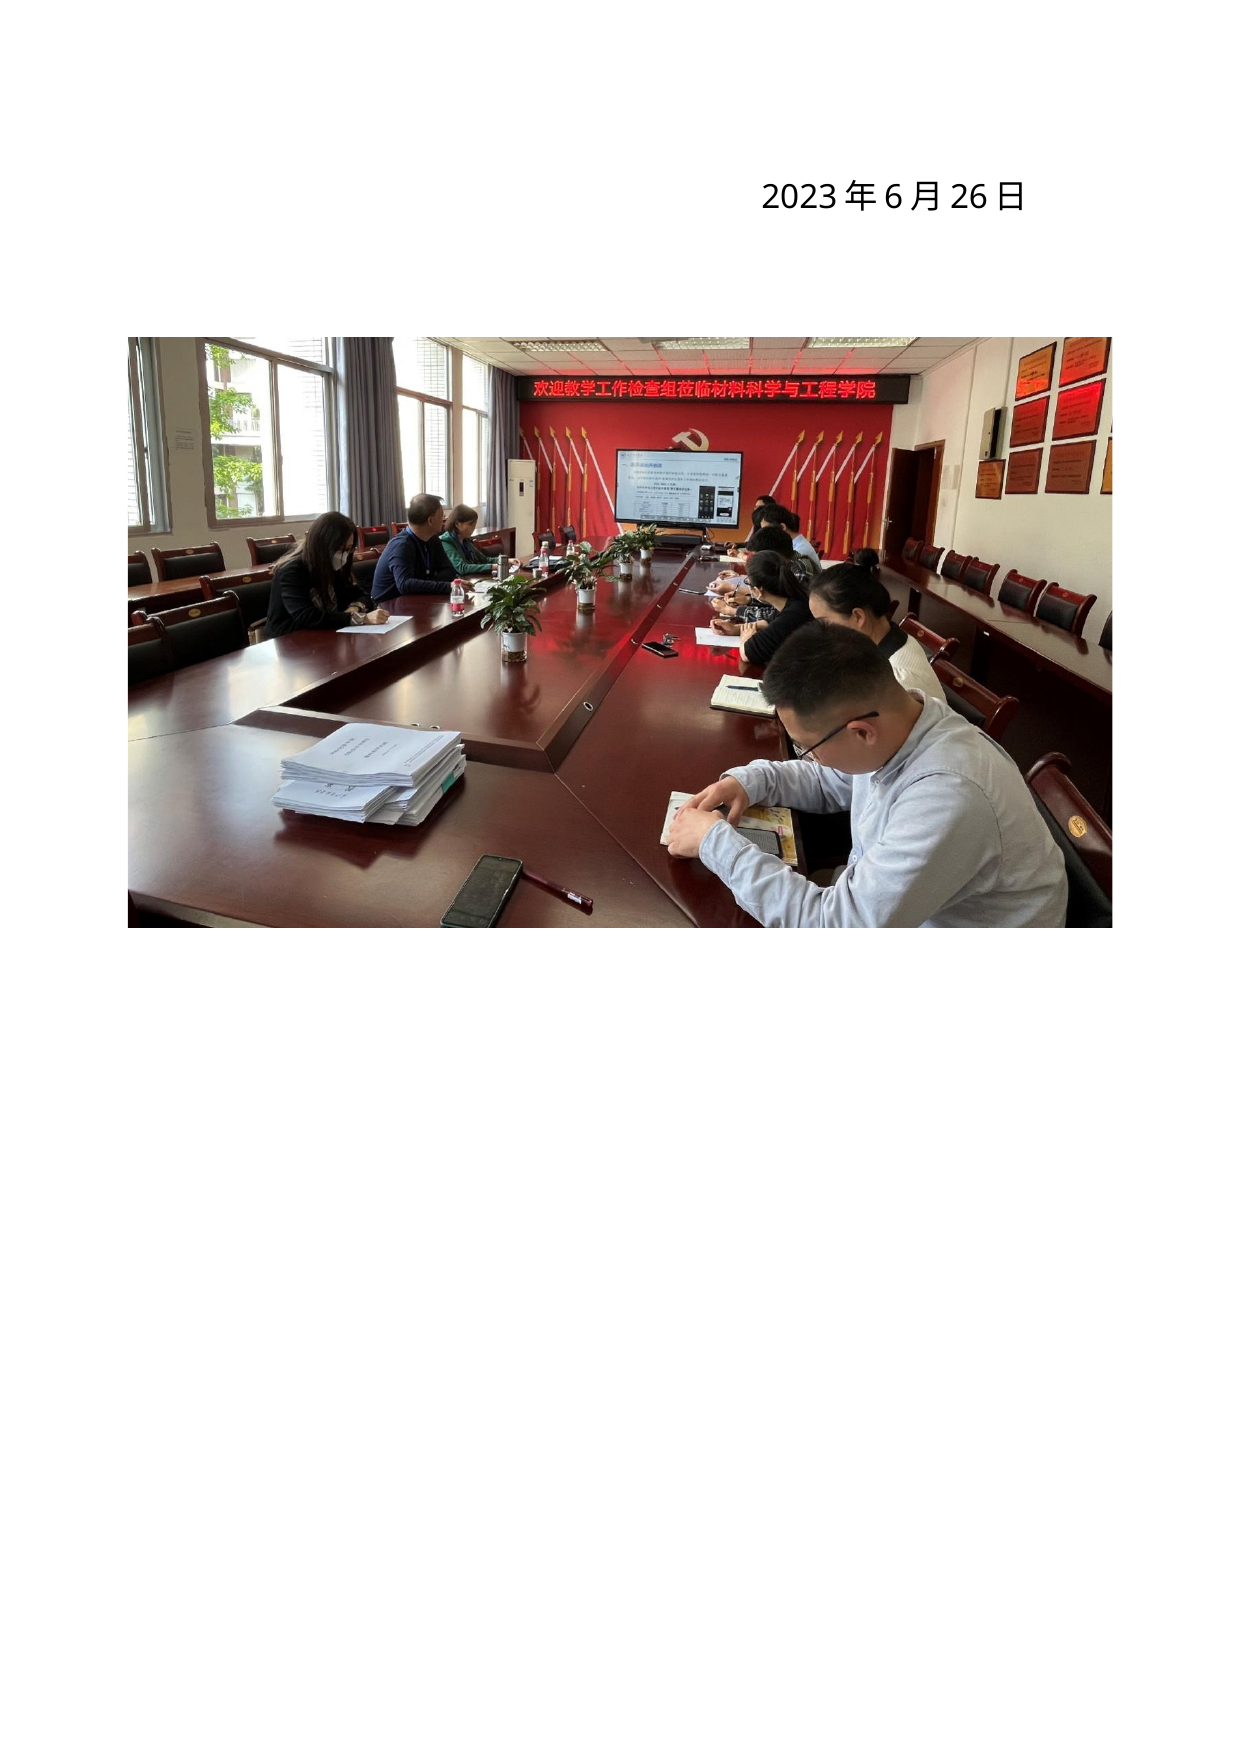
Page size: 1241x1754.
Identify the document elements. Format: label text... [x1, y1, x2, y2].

picture [127, 337, 1113, 928]
text 2023年6月26日 [112, 162, 1028, 227]
